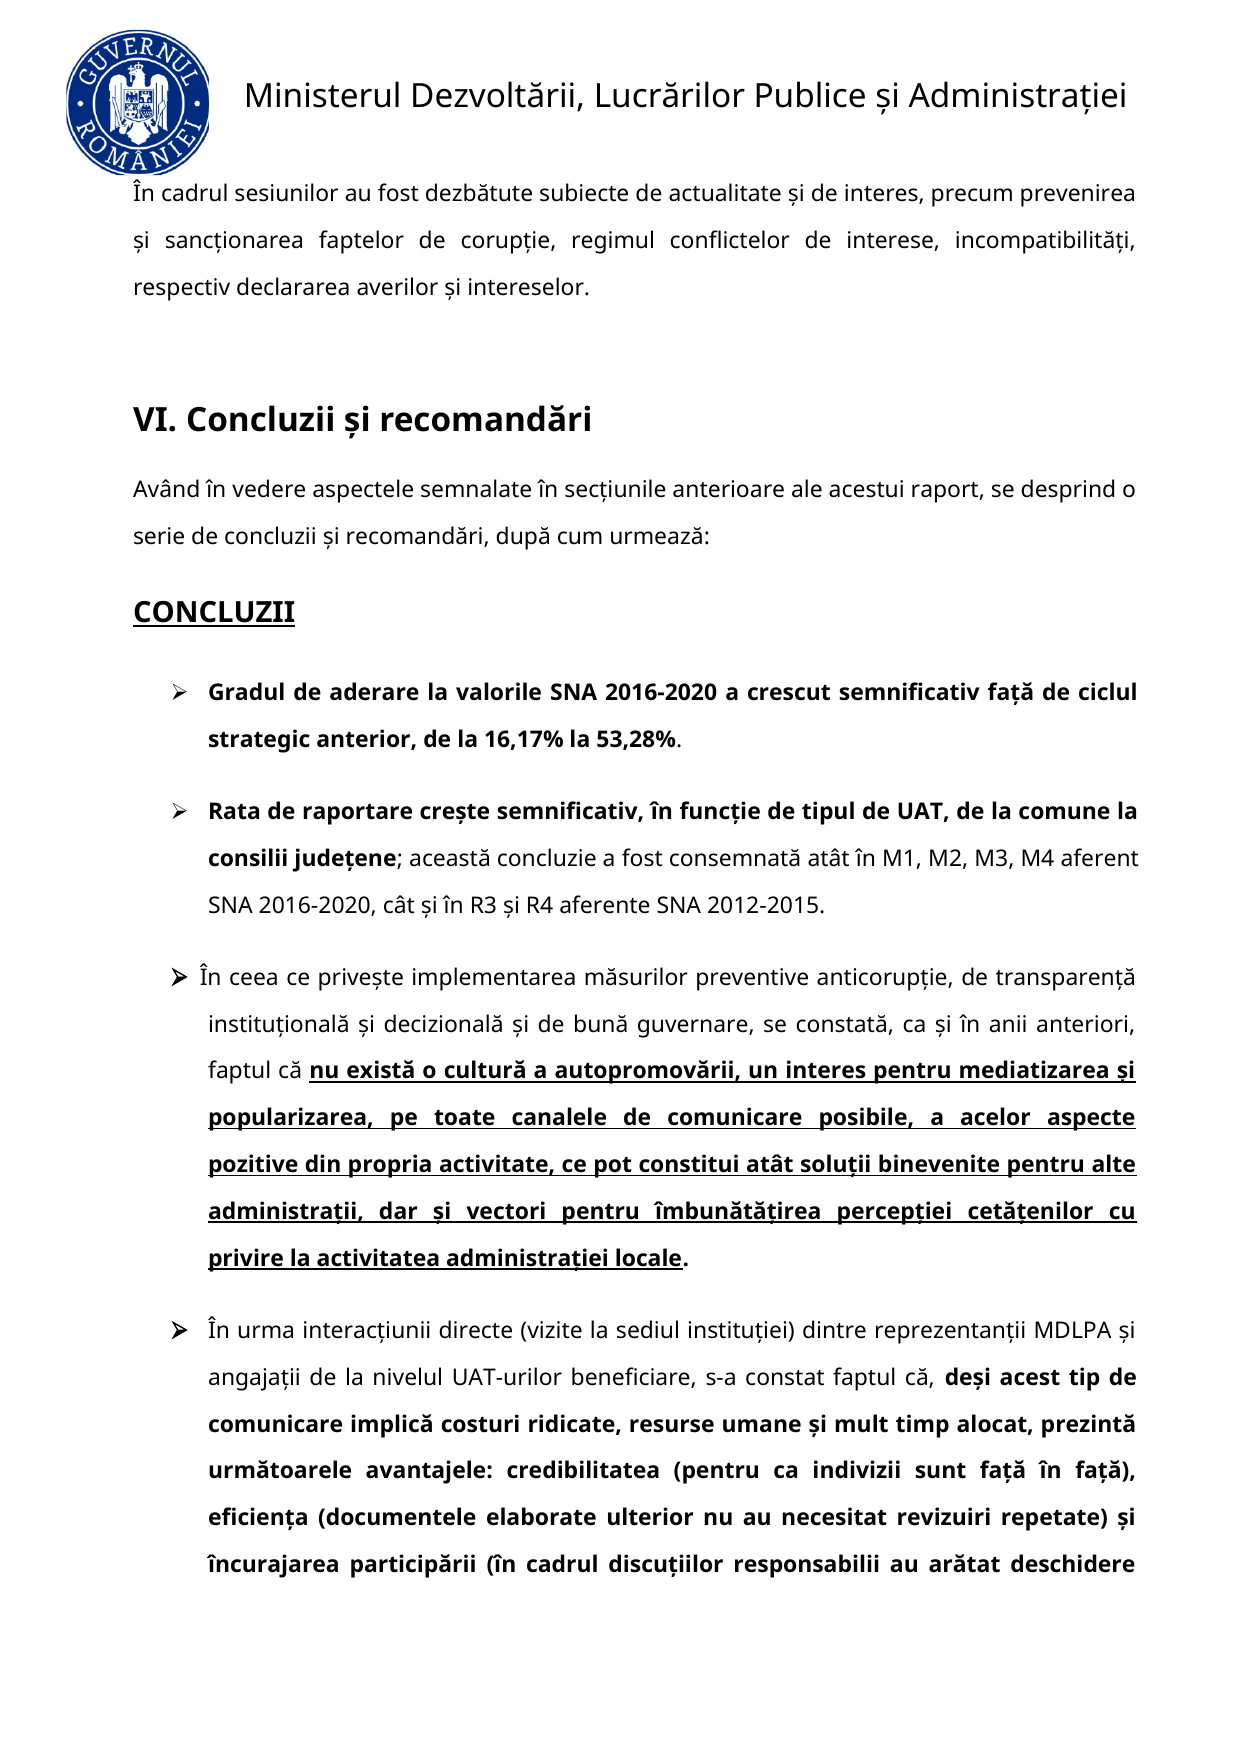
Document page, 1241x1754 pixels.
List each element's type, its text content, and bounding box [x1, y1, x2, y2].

subtitle VI. Concluzii și recomandări [133, 396, 1137, 441]
text Având în vedere aspectele semnalate în secțiunile anterioare ale acestui raport, se desprind o serie de concluzii și recomandări, după cum urmează: [133, 473, 1137, 551]
picture [64, 29, 209, 174]
list Gradul de aderare la valorile SNA 2016-2020 a crescut semnificativ față de ciclul strategic anterior, de la 16,17% la 53,28%. [170, 676, 1140, 754]
list Rata de raportare crește semnificativ, în funcție de tipul de UAT, de la comune la consilii județene; această concluzie a fost consemnată atât în M1, M2, M3, M4 aferent SNA 2016-2020, cât și în R3 și R4 aferente SNA 2012-2015. [170, 795, 1140, 920]
text În cadrul sesiunilor au fost dezbătute subiecte de actualitate și de interes, precum prevenirea și sancționarea faptelor de corupție, regimul conflictelor de interese, incompatibilități, respectiv declararea averilor și intereselor. [133, 177, 1137, 302]
text CONCLUZII [133, 592, 1137, 631]
list În ceea ce privește implementarea măsurilor preventive anticorupție, de transparență instituțională și decizională și de bună guvernare, se constată, ca și în anii anteriori, faptul că nu există o cultură a autopromovării, un interes pentru mediatizarea și popularizarea, pe toate canalele de comunicare posibile, a acelor aspecte pozitive din propria activitate, ce pot constitui atât soluții binevenite pentru alte administrații, dar și vectori pentru îmbunătățirea percepției cetățenilor cu privire la activitatea administrației locale. [170, 961, 1137, 1273]
